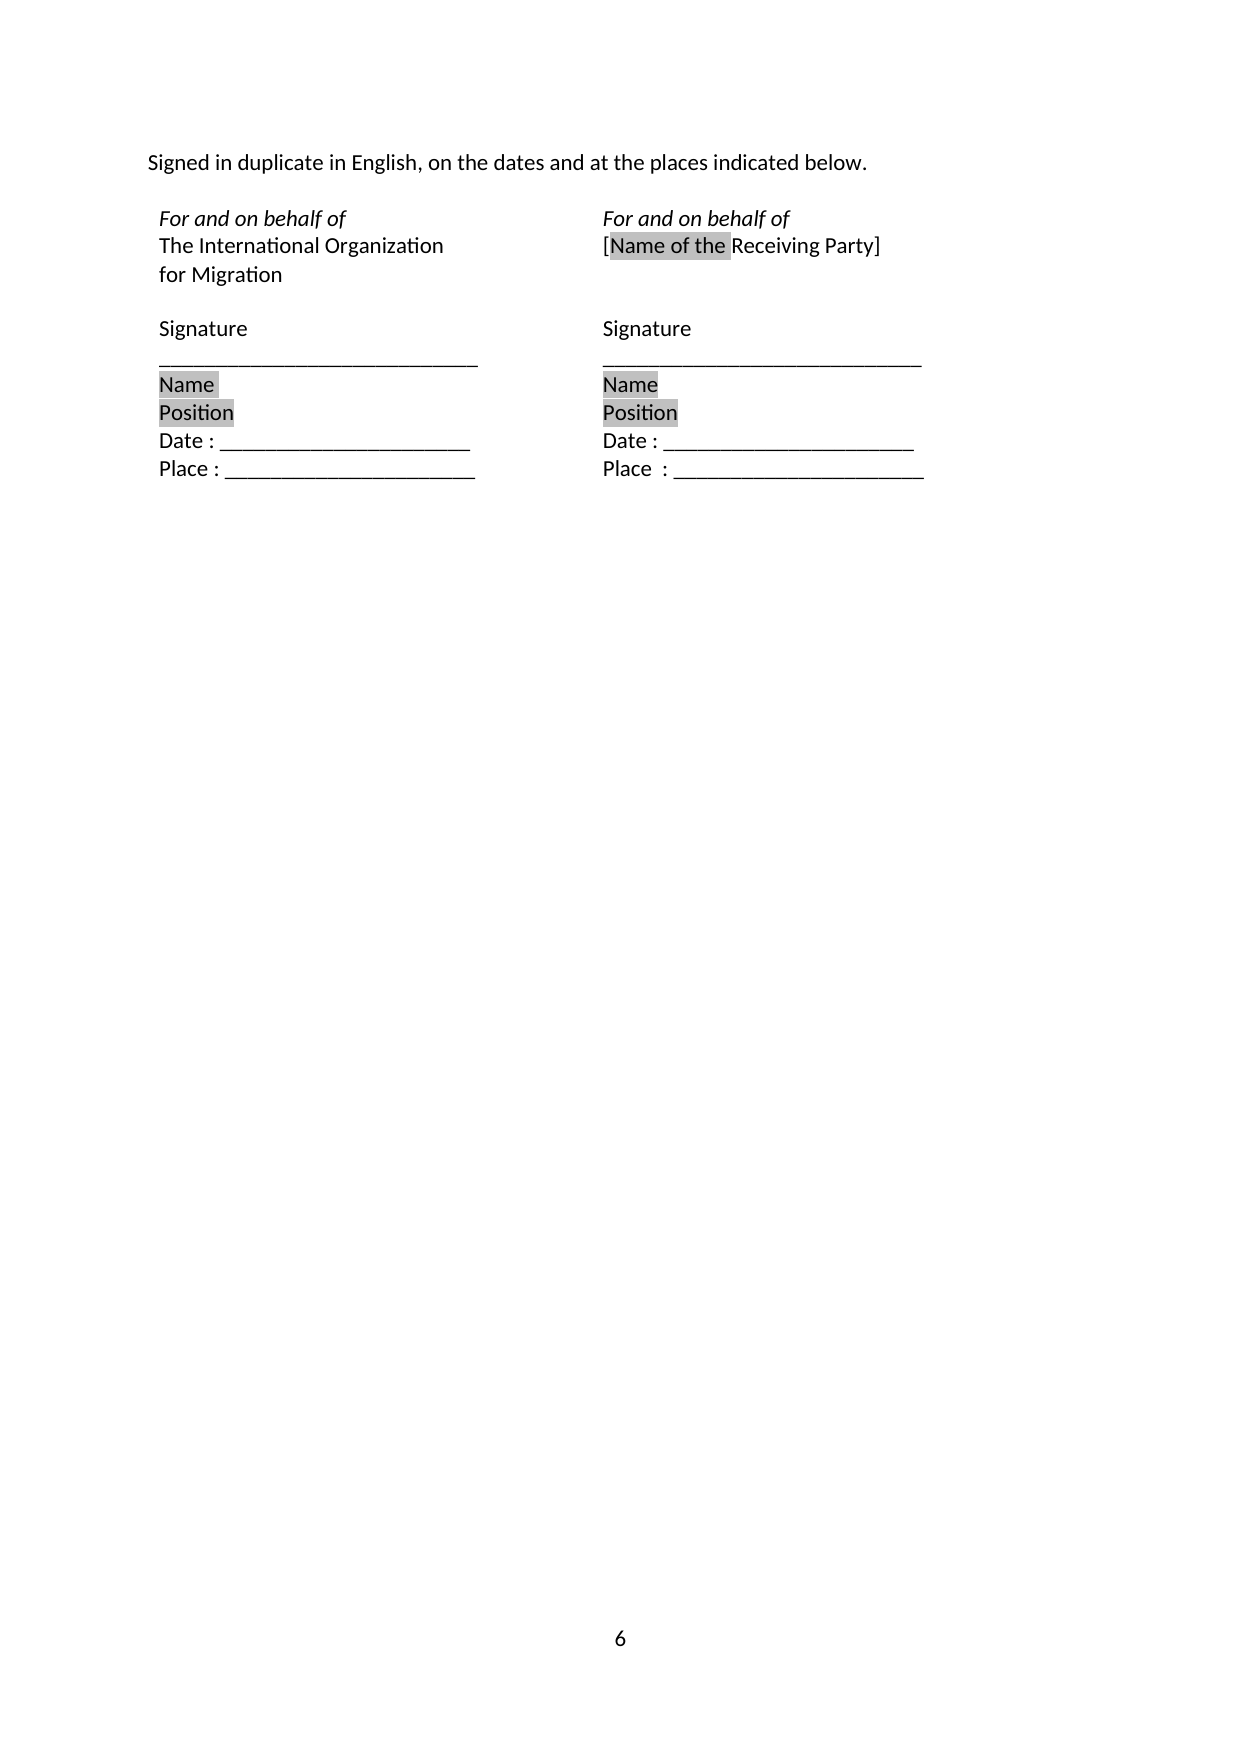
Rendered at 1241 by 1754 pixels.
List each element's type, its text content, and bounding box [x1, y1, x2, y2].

table_header For and on behalf of [Name of the Receiving Party] [591, 204, 1035, 314]
table_header For and on behalf of The International Organization for Migration [148, 204, 591, 314]
table_cell ____________________________ Name Position Date : ______________________ Place : ______________________ [148, 343, 591, 483]
text Signed in duplicate in English, on the dates and at the places indicated below. [148, 148, 1093, 176]
table_cell Signature [148, 315, 591, 342]
table_cell ____________________________ Name Position Date : ______________________ Place : ______________________ [591, 343, 1035, 483]
table_cell Signature [591, 315, 1035, 342]
